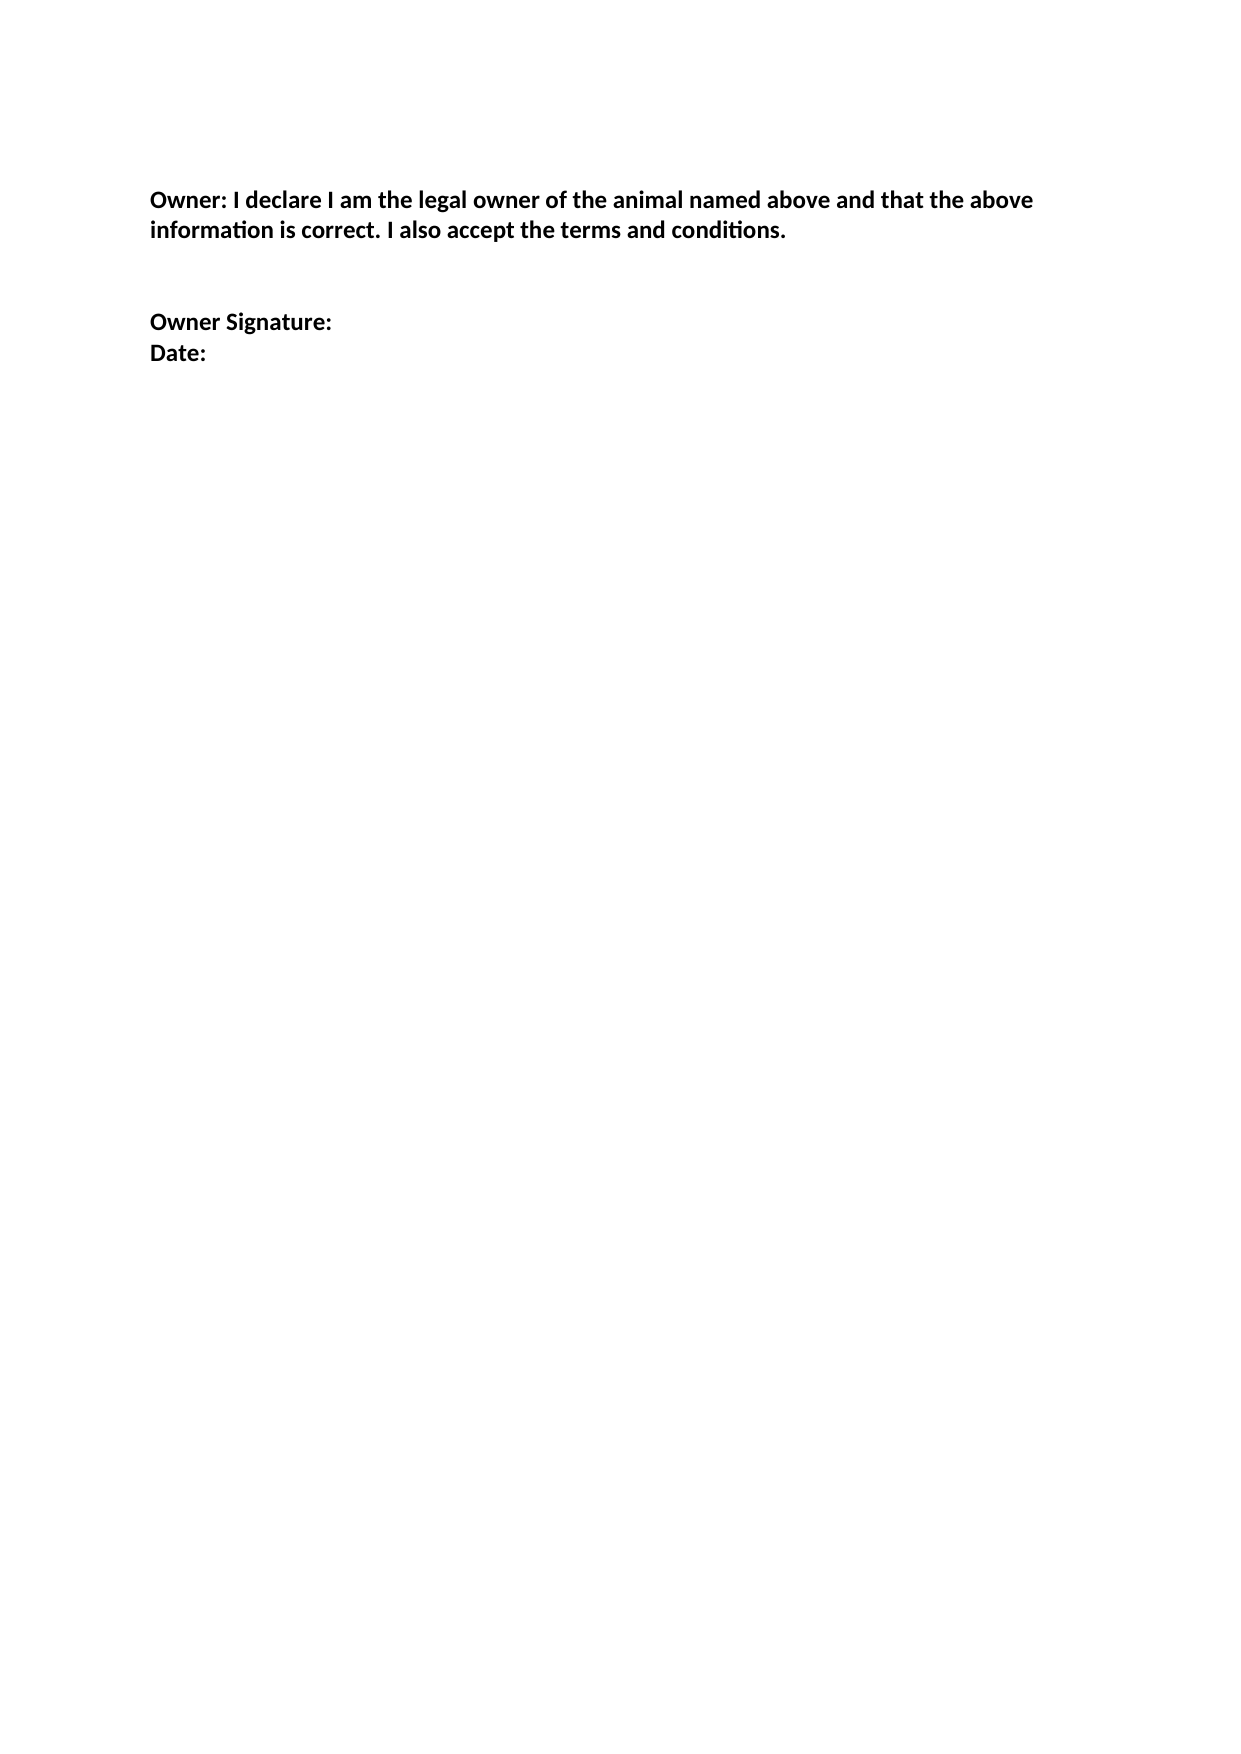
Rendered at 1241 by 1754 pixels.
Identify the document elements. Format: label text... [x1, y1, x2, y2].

text Owner Signature: [150, 306, 1090, 337]
text Owner: I declare I am the legal owner of the animal named above and that the above information is correct. I also accept the terms and conditions. [150, 184, 1090, 245]
text Date: [150, 337, 1090, 367]
